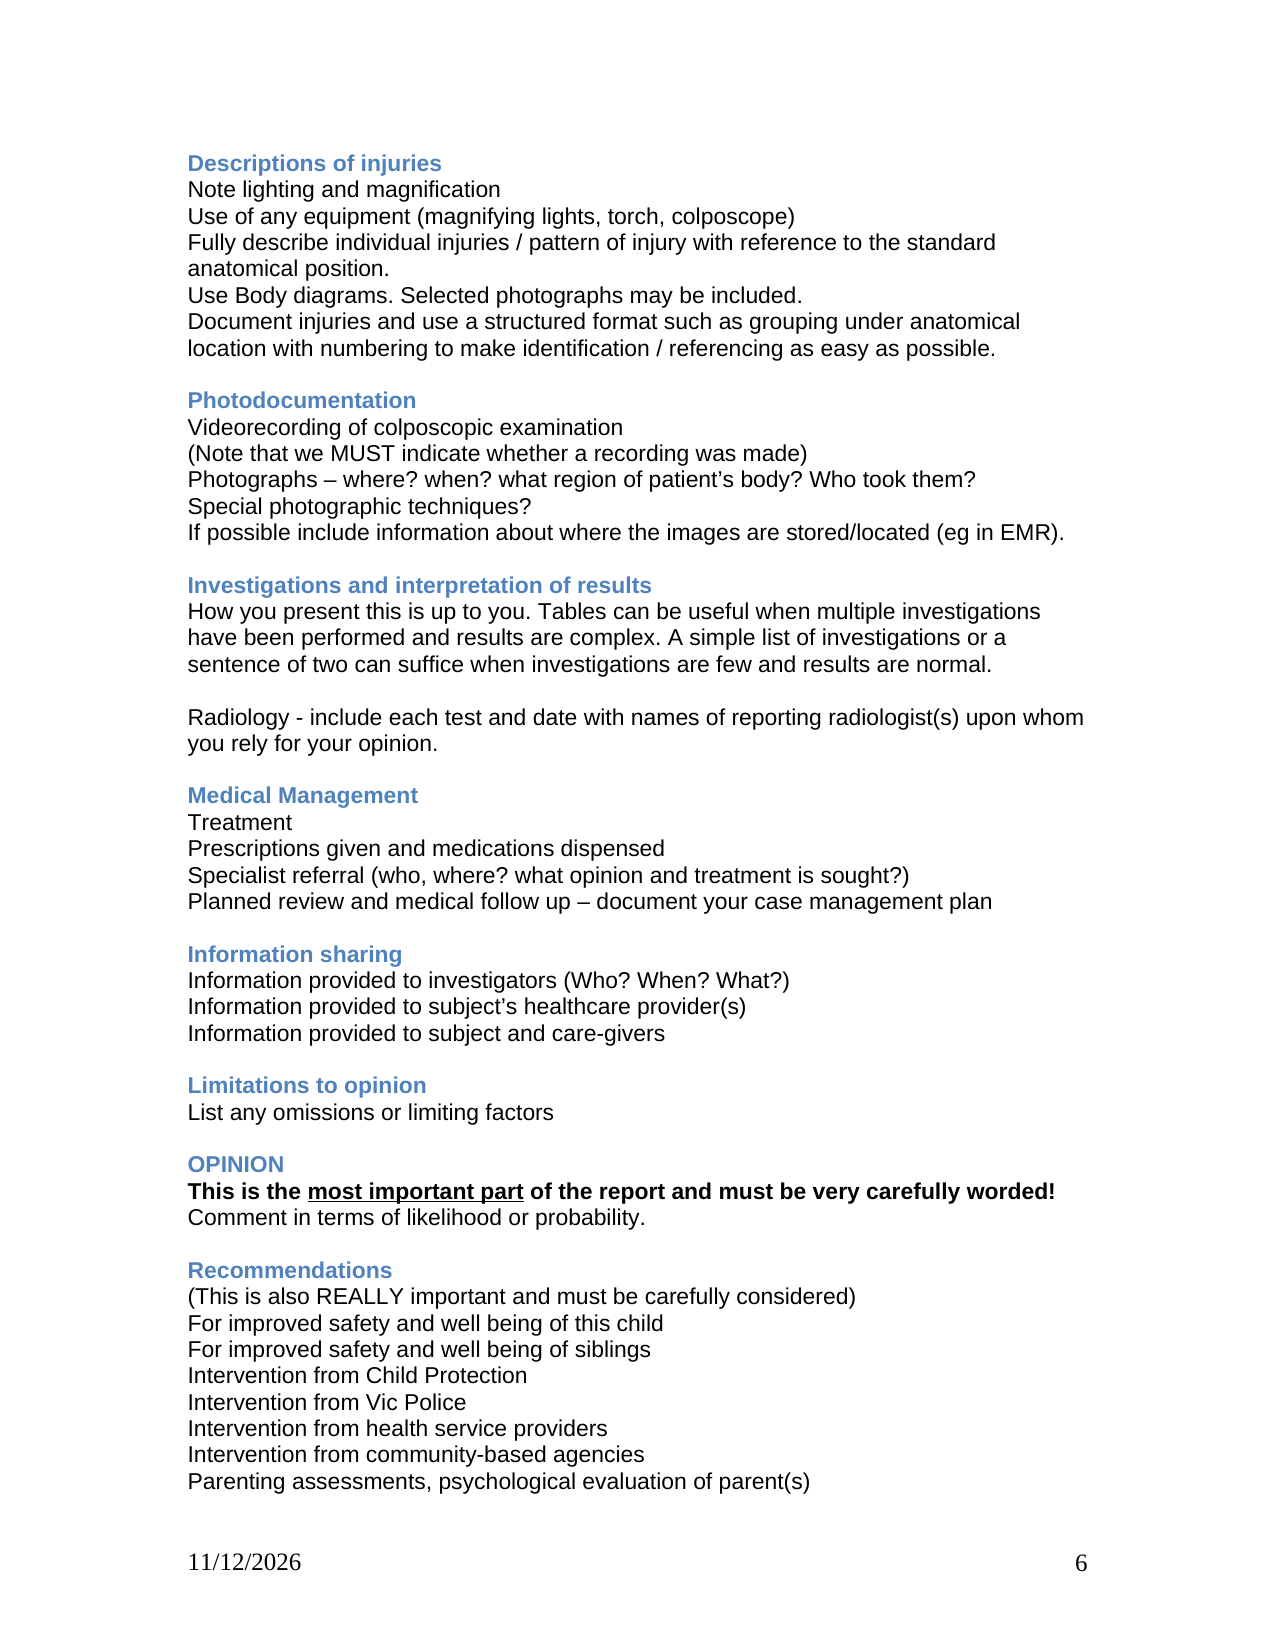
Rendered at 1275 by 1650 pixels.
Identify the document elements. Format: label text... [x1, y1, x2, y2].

text Special photographic techniques? [187, 493, 1087, 519]
text (This is also REALLY important and must be carefully considered) [187, 1283, 1087, 1309]
text List any omissions or limiting factors [187, 1099, 1087, 1125]
text Information sharing [187, 941, 1087, 967]
text Treatment [187, 809, 1087, 835]
text How you present this is up to you. Tables can be useful when multiple investigations have been performed and results are complex. A simple list of investigations or a sentence of two can suffice when investigations are few and results are normal. [187, 598, 1087, 677]
text Information provided to subject and care-givers [187, 1020, 1087, 1046]
text Comment in terms of likelihood or probability. [187, 1204, 1087, 1231]
text Photographs – where? when? what region of patient’s body? Who took them? [187, 466, 1087, 493]
text Fully describe individual injuries / pattern of injury with reference to the standard anatomical position. [187, 229, 1087, 282]
text Recommendations [187, 1257, 1087, 1283]
text For improved safety and well being of siblings [187, 1336, 1087, 1362]
text (Note that we MUST indicate whether a recording was made) [187, 440, 1087, 466]
text For improved safety and well being of this child [187, 1309, 1087, 1336]
text Intervention from health service providers [187, 1415, 1087, 1441]
text Intervention from Child Protection [187, 1362, 1087, 1389]
text Information provided to subject’s healthcare provider(s) [187, 993, 1087, 1020]
text Planned review and medical follow up – document your case management plan [187, 888, 1087, 914]
text If possible include information about where the images are stored/located (eg in EMR). [187, 519, 1087, 545]
text Descriptions of injuries [187, 150, 1087, 176]
text Document injuries and use a structured format such as grouping under anatomical location with numbering to make identification / referencing as easy as possible. [187, 308, 1087, 361]
text Intervention from Vic Police [187, 1389, 1087, 1415]
text Parenting assessments, psychological evaluation of parent(s) [187, 1468, 1087, 1494]
text Limitations to opinion [187, 1072, 1087, 1099]
text Intervention from community-based agencies [187, 1441, 1087, 1468]
text This is the most important part of the report and must be very carefully worded! [187, 1178, 1087, 1204]
text Medical Management [187, 782, 1087, 809]
text Note lighting and magnification [187, 176, 1087, 203]
text Specialist referral (who, where? what opinion and treatment is sought?) [187, 862, 1087, 888]
text Prescriptions given and medications dispensed [187, 835, 1087, 862]
text Videorecording of colposcopic examination [187, 413, 1087, 440]
text Investigations and interpretation of results [187, 572, 1087, 598]
text Information provided to investigators (Who? When? What?) [187, 967, 1087, 993]
text Use Body diagrams. Selected photographs may be included. [187, 282, 1087, 308]
text OPINION [187, 1151, 1087, 1178]
text Radiology - include each test and date with names of reporting radiologist(s) upon whom you rely for your opinion. [187, 703, 1087, 756]
text Use of any equipment (magnifying lights, torch, colposcope) [187, 203, 1087, 229]
text Photodocumentation [187, 387, 1087, 413]
